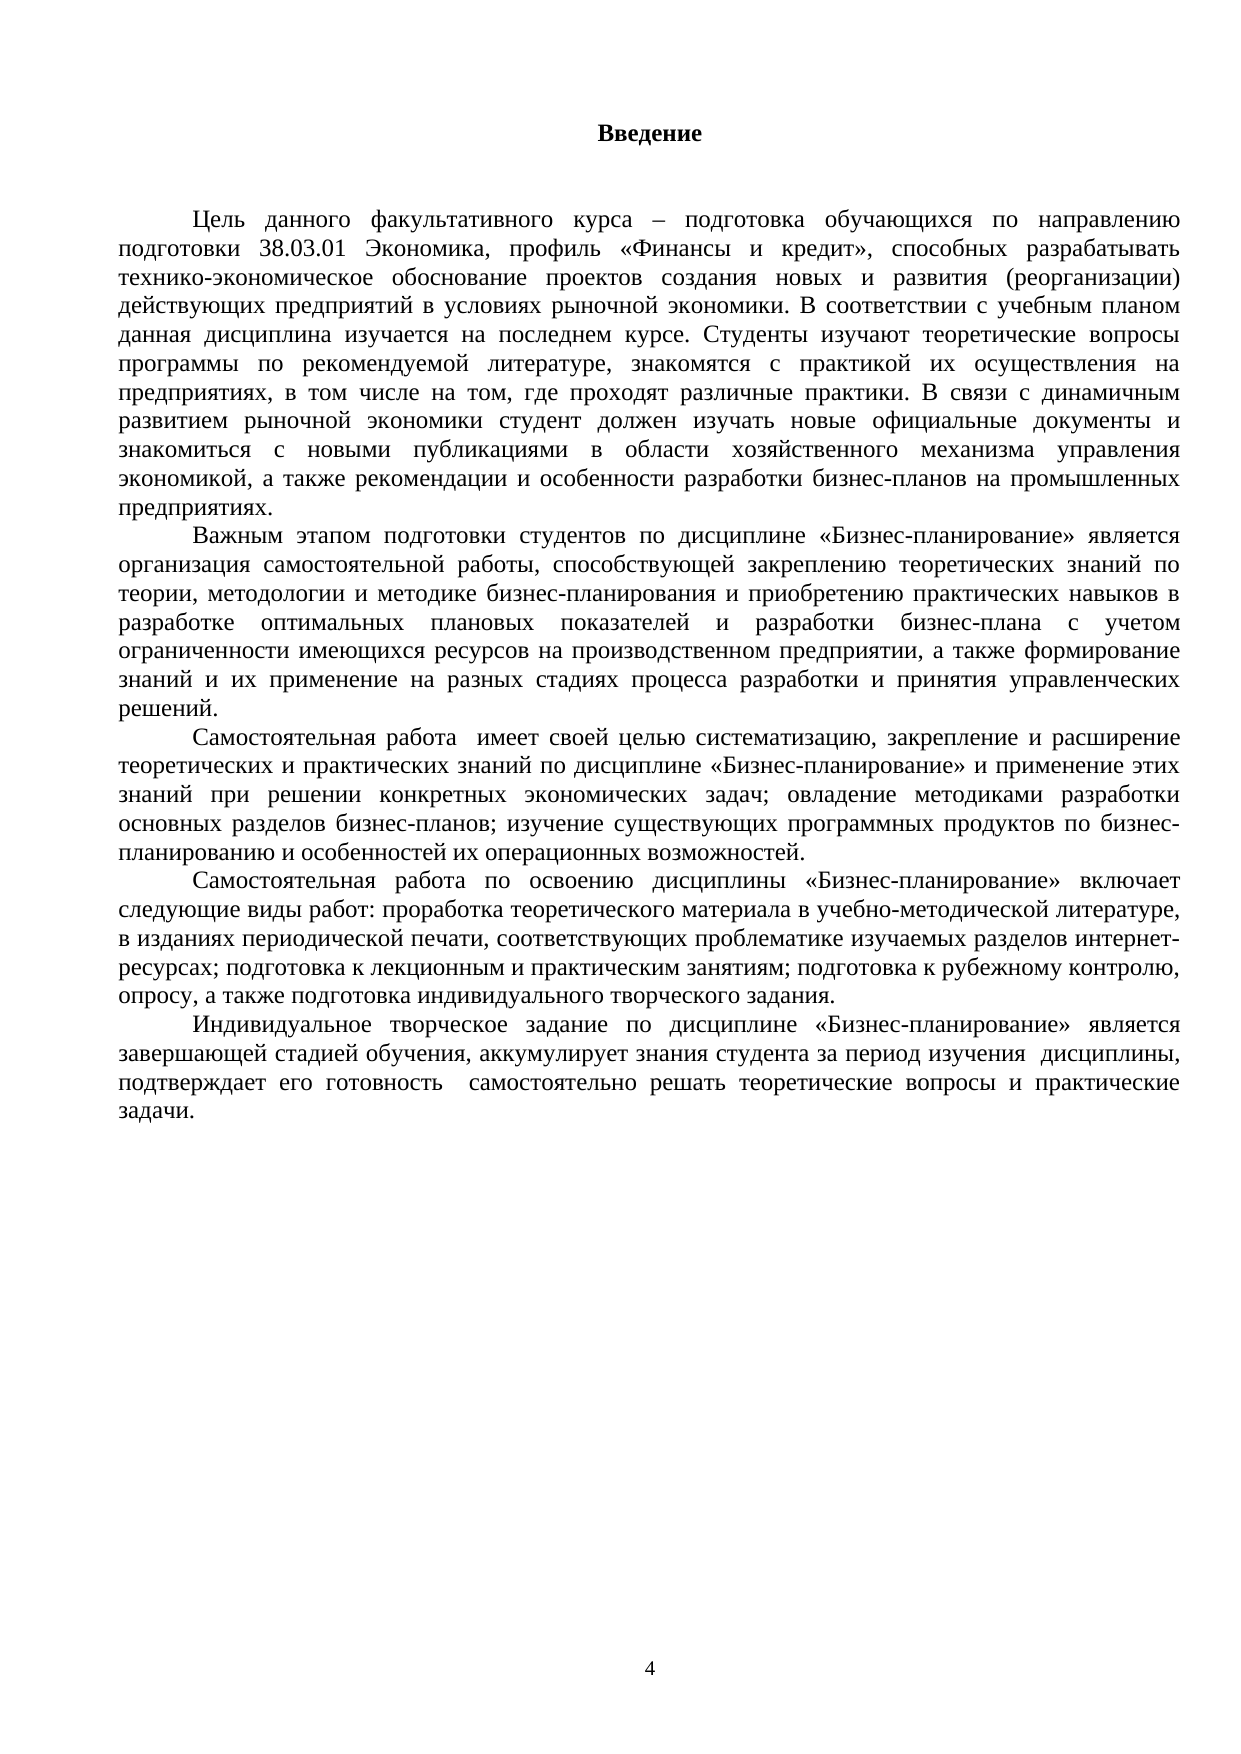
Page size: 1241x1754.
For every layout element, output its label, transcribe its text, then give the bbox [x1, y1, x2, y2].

text Самостоятельная работа по освоению дисциплины «Бизнес-планирование» включает следующие виды работ: проработка теоретического материала в учебно-методической литературе, в изданиях периодической печати, соответствующих проблематике изучаемых разделов интернет-ресурсах; подготовка к лекционным и практическим занятиям; подготовка к рубежному контролю, опросу, а также подготовка индивидуального творческого задания. [118, 866, 1181, 1009]
text Цель данного факультативного курса – подготовка обучающихся по направлению подготовки 38.03.01 Экономика, профиль «Финансы и кредит», способных разрабатывать технико-экономическое обоснование проектов создания новых и развития (реорганизации) действующих предприятий в условиях рыночной экономики. В соответствии с учебным планом данная дисциплина изучается на последнем курсе. Студенты изучают теоретические вопросы программы по рекомендуемой литературе, знакомятся с практикой их осуществления на предприятиях, в том числе на том, где проходят различные практики. В связи с динамичным развитием рыночной экономики студент должен изучать новые официальные документы и знакомиться с новыми публикациями в области хозяйственного механизма управления экономикой, а также рекомендации и особенности разработки бизнес-планов на промышленных предприятиях. [118, 204, 1181, 521]
text Важным этапом подготовки студентов по дисциплине «Бизнес-планирование» является организация самостоятельной работы, способствующей закреплению теоретических знаний по теории, методологии и методике бизнес-планирования и приобретению практических навыков в разработке оптимальных плановых показателей и разработки бизнес-плана с учетом ограниченности имеющихся ресурсов на производственном предприятии, а также формирование знаний и их применение на разных стадиях процесса разработки и принятия управленческих решений. [118, 521, 1181, 722]
text Индивидуальное творческое задание по дисциплине «Бизнес-планирование» является завершающей стадией обучения, аккумулирует знания студента за период изучения дисциплины, подтверждает его готовность самостоятельно решать теоретические вопросы и практические задачи. [118, 1009, 1181, 1124]
text Самостоятельная работа имеет своей целью систематизацию, закрепление и расширение теоретических и практических знаний по дисциплине «Бизнес-планирование» и применение этих знаний при решении конкретных экономических задач; овладение методиками разработки основных разделов бизнес-планов; изучение существующих программных продуктов по бизнес-планированию и особенностей их операционных возможностей. [118, 722, 1181, 866]
text Введение [118, 118, 1181, 147]
